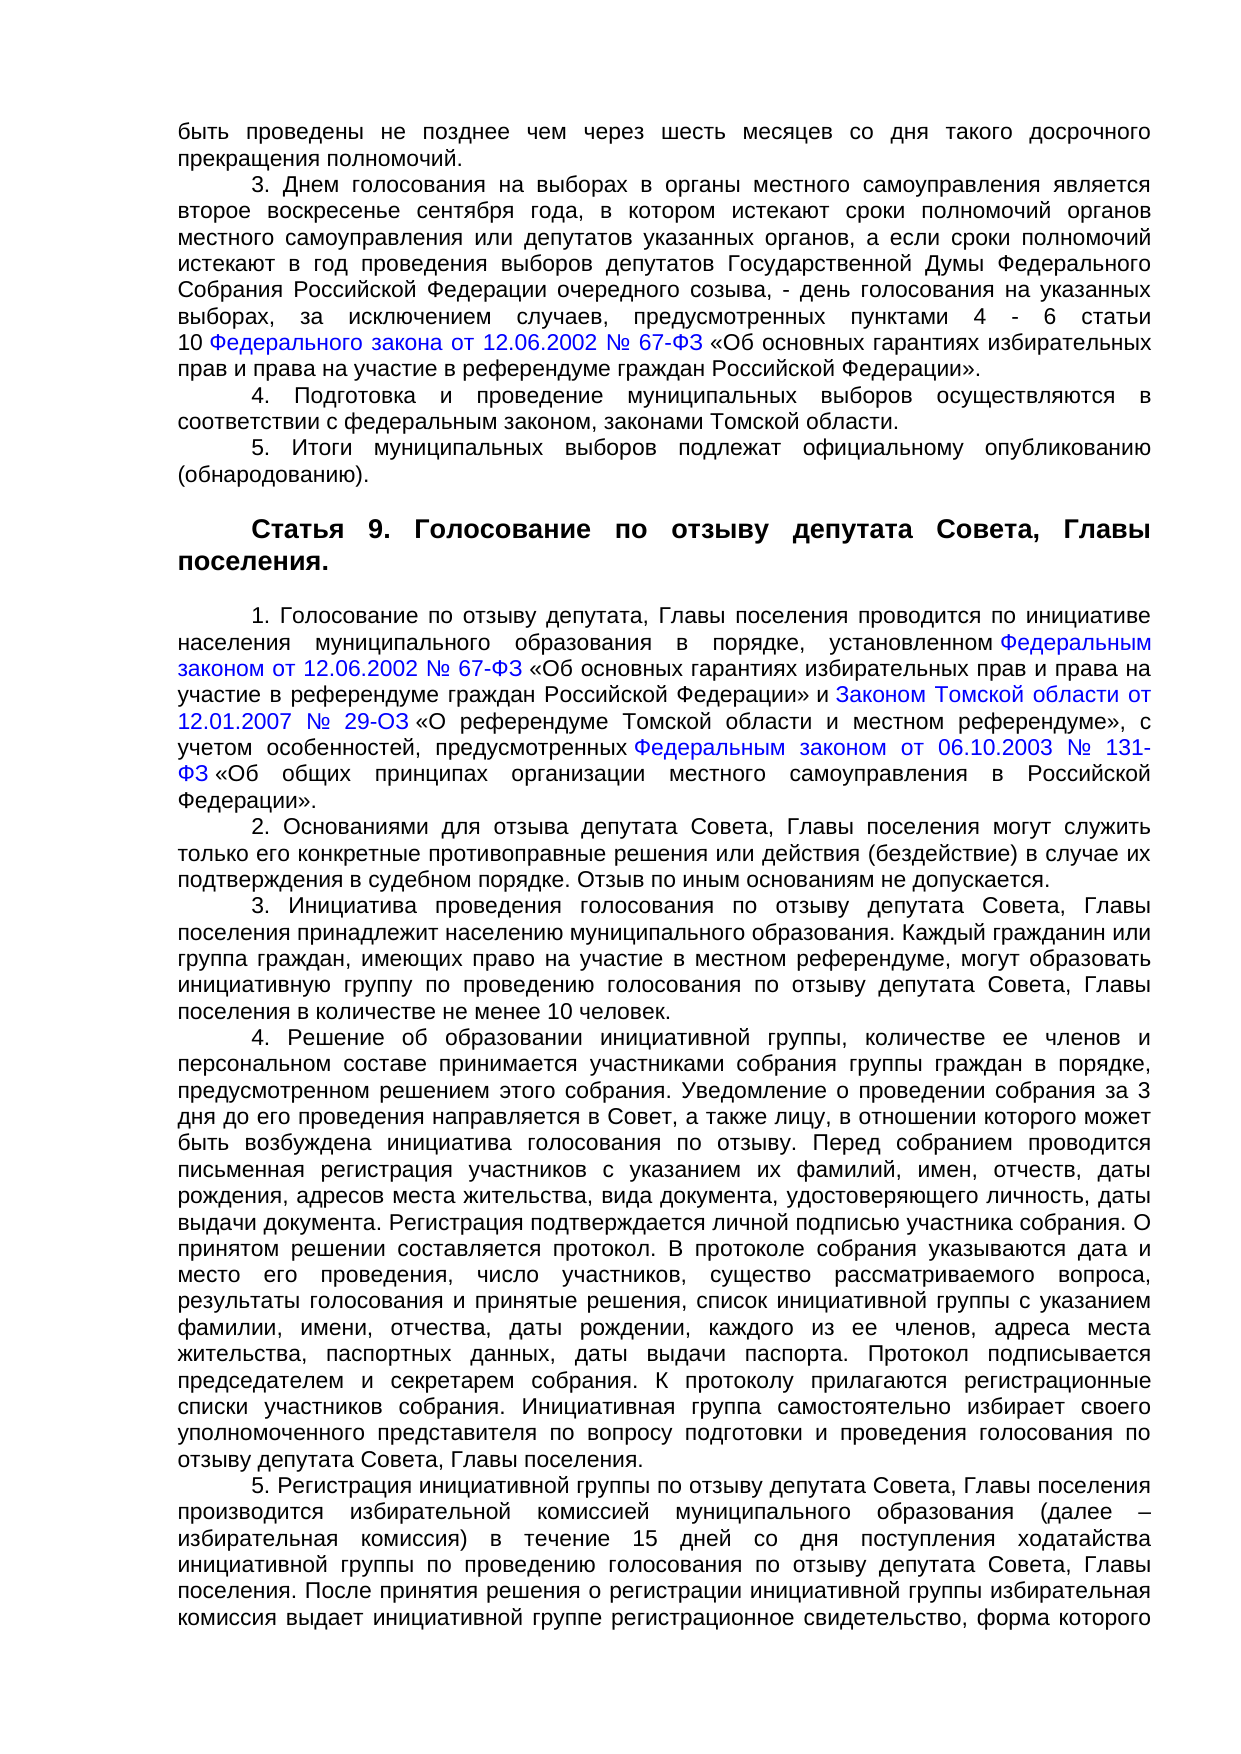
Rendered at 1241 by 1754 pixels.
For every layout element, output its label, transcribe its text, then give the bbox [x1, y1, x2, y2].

text Статья 9. Голосование по отзыву депутата Совета, Главы поселения. [177, 513, 1152, 576]
text 3. Днем голосования на выборах в органы местного самоуправления является второе воскресенье сентября года, в котором истекают сроки полномочий органов местного самоуправления или депутатов указанных органов, а если сроки полномочий истекают в год проведения выборов депутатов Государственной Думы Федерального Собрания Российской Федерации очередного созыва, - день голосования на указанных выборах, за исключением случаев, предусмотренных пунктами 4 - 6 статьи 10 Федерального закона от 12.06.2002 № 67-ФЗ «Об основных гарантиях избирательных прав и права на участие в референдуме граждан Российской Федерации». [177, 171, 1152, 382]
text 5. Итоги муниципальных выборов подлежат официальному опубликованию (обнародованию). [177, 434, 1152, 487]
text 2. Основаниями для отзыва депутата Совета, Главы поселения могут служить только его конкретные противоправные решения или действия (бездействие) в случае их подтверждения в судебном порядке. Отзыв по иным основаниям не допускается. [177, 813, 1152, 892]
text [177, 1472, 1152, 1630]
text 4. Подготовка и проведение муниципальных выборов осуществляются в соответствии с федеральным законом, законами Томской области. [177, 382, 1152, 434]
text 3. Инициатива проведения голосования по отзыву депутата Совета, Главы поселения принадлежит населению муниципального образования. Каждый гражданин или группа граждан, имеющих право на участие в местном референдуме, могут образовать инициативную группу по проведению голосования по отзыву депутата Совета, Главы поселения в количестве не менее 10 человек. [177, 892, 1152, 1024]
text 4. Решение об образовании инициативной группы, количестве ее членов и персональном составе принимается участниками собрания группы граждан в порядке, предусмотренном решением этого собрания. Уведомление о проведении собрания за 3 дня до его проведения направляется в Совет, а также лицу, в отношении которого может быть возбуждена инициатива голосования по отзыву. Перед собранием проводится письменная регистрация участников с указанием их фамилий, имен, отчеств, даты рождения, адресов места жительства, вида документа, удостоверяющего личность, даты выдачи документа. Регистрация подтверждается личной подписью участника собрания. О принятом решении составляется протокол. В протоколе собрания указываются дата и место его проведения, число участников, существо рассматриваемого вопроса, результаты голосования и принятые решения, список инициативной группы с указанием фамилии, имени, отчества, даты рождении, каждого из ее членов, адреса места жительства, паспортных данных, даты выдачи паспорта. Протокол подписывается председателем и секретарем собрания. К протоколу прилагаются регистрационные списки участников собрания. Инициативная группа самостоятельно избирает своего уполномоченного представителя по вопросу подготовки и проведения голосования по отзыву депутата Совета, Главы поселения. [177, 1024, 1152, 1472]
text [177, 118, 1152, 171]
text 1. Голосование по отзыву депутата, Главы поселения проводится по инициативе населения муниципального образования в порядке, установленном Федеральным законом от 12.06.2002 № 67-ФЗ «Об основных гарантиях избирательных прав и права на участие в референдуме граждан Российской Федерации» и Законом Томской области от 12.01.2007 № 29-ОЗ «О референдуме Томской области и местном референдуме», с учетом особенностей, предусмотренных Федеральным законом от 06.10.2003 № 131-ФЗ «Об общих принципах организации местного самоуправления в Российской Федерации». [177, 602, 1152, 813]
